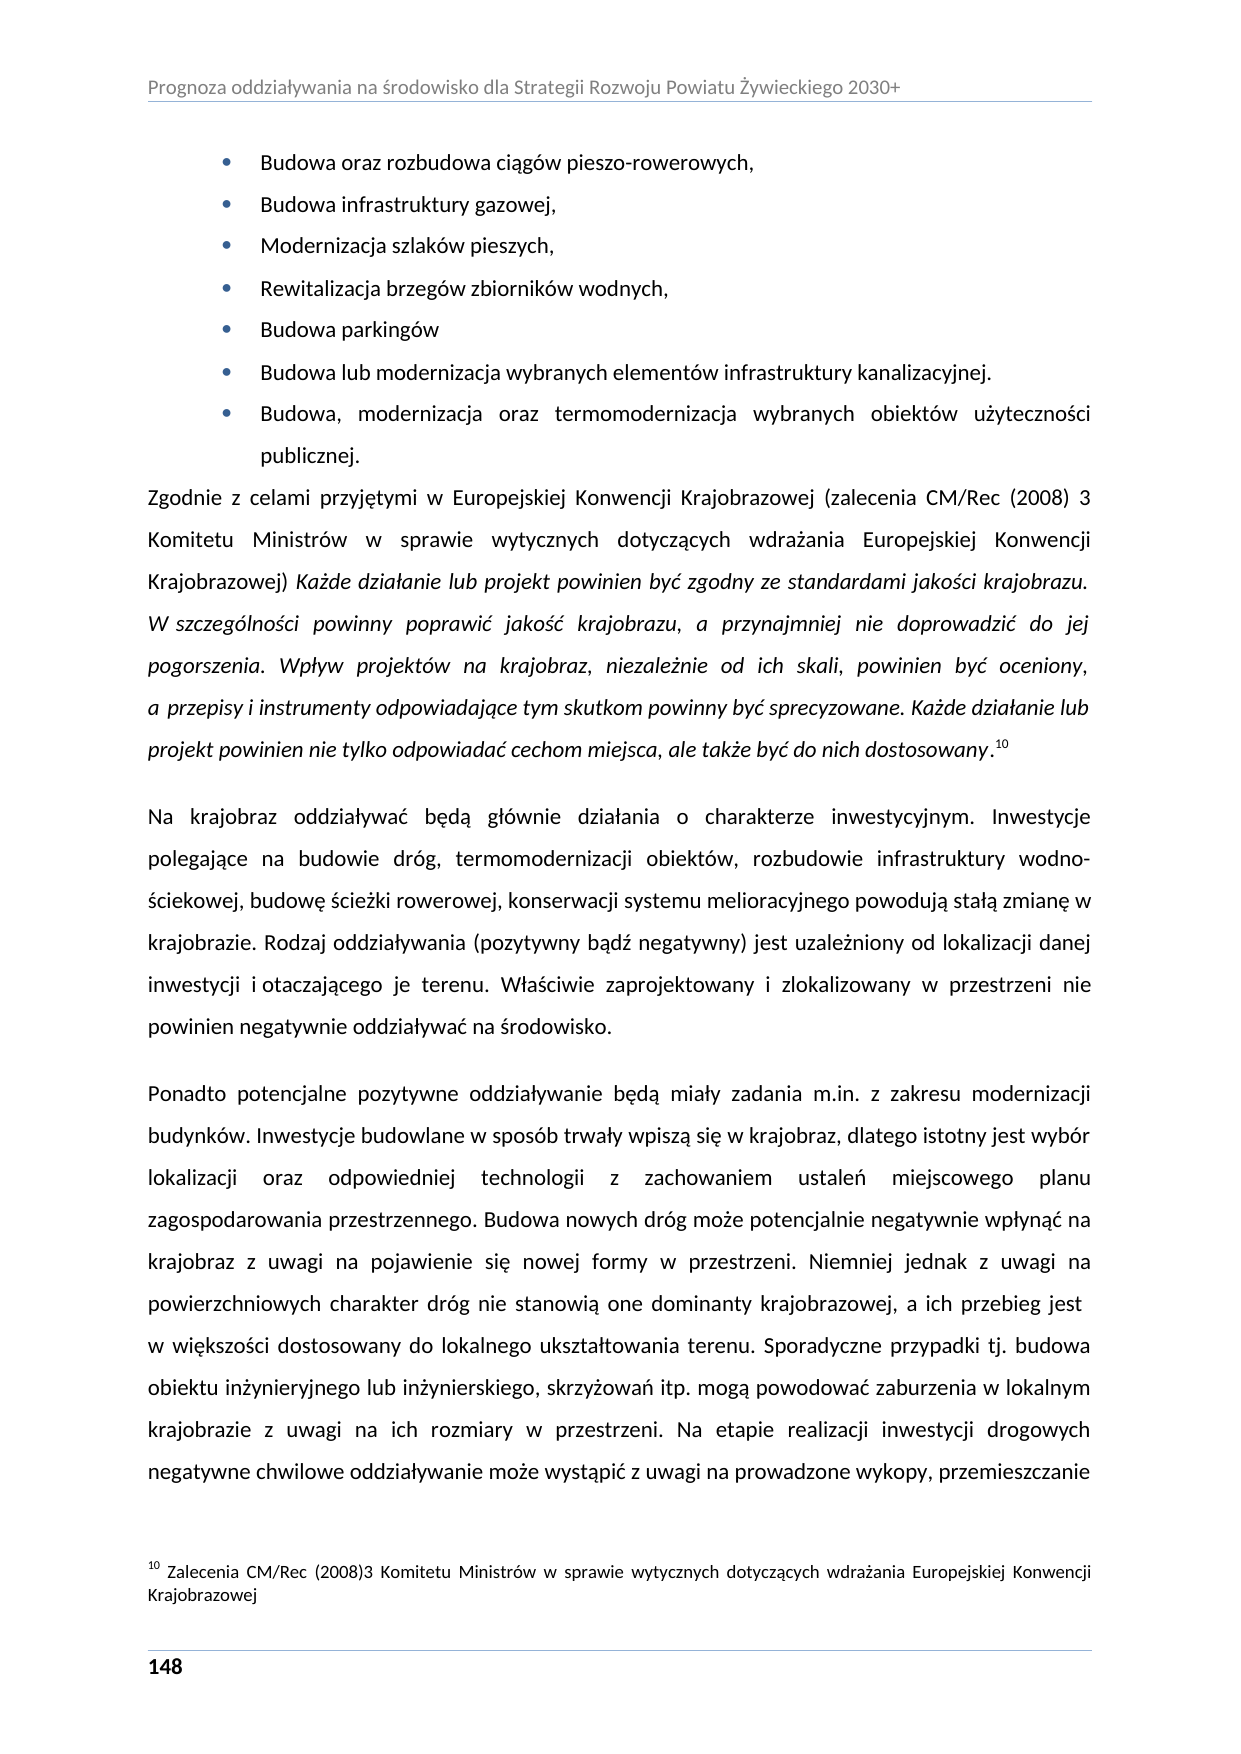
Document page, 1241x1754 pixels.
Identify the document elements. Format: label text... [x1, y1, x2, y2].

text Zgodnie z celami przyjętymi w Europejskiej Konwencji Krajobrazowej (zalecenia CM/Rec (2008) 3 Komitetu Ministrów w sprawie wytycznych dotyczących wdrażania Europejskiej Konwencji Krajobrazowej) Każde działanie lub projekt powinien być zgodny ze standardami jakości krajobrazu. W szczególności powinny poprawić jakość krajobrazu, a przynajmniej nie doprowadzić do jej pogorszenia. Wpływ projektów na krajobraz, niezależnie od ich skali, powinien być oceniony, a przepisy i instrumenty odpowiadające tym skutkom powinny być sprecyzowane. Każde działanie lub projekt powinien nie tylko odpowiadać cechom miejsca, ale także być do nich dostosowany. [148, 483, 1092, 763]
list Budowa parkingów [223, 316, 1092, 344]
text Na krajobraz oddziaływać będą głównie działania o charakterze inwestycyjnym. Inwestycje polegające na budowie dróg, termomodernizacji obiektów, rozbudowie infrastruktury wodno-ściekowej, budowę ścieżki rowerowej, konserwacji systemu melioracyjnego powodują stałą zmianę w krajobrazie. Rodzaj oddziaływania (pozytywny bądź negatywny) jest uzależniony od lokalizacji danej inwestycji i otaczającego je terenu. Właściwie zaprojektowany i zlokalizowany w przestrzeni nie powinien negatywnie oddziaływać na środowisko. [148, 802, 1092, 1040]
list Budowa oraz rozbudowa ciągów pieszo-rowerowych, [223, 148, 1092, 176]
list Budowa infrastruktury gazowej, [223, 190, 1092, 218]
list Modernizacja szlaków pieszych, [223, 232, 1092, 260]
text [148, 1079, 1092, 1485]
list Budowa lub modernizacja wybranych elementów infrastruktury kanalizacyjnej. [223, 358, 1092, 386]
list Budowa, modernizacja oraz termomodernizacja wybranych obiektów użyteczności publicznej. [223, 399, 1092, 469]
list Rewitalizacja brzegów zbiorników wodnych, [223, 274, 1092, 302]
